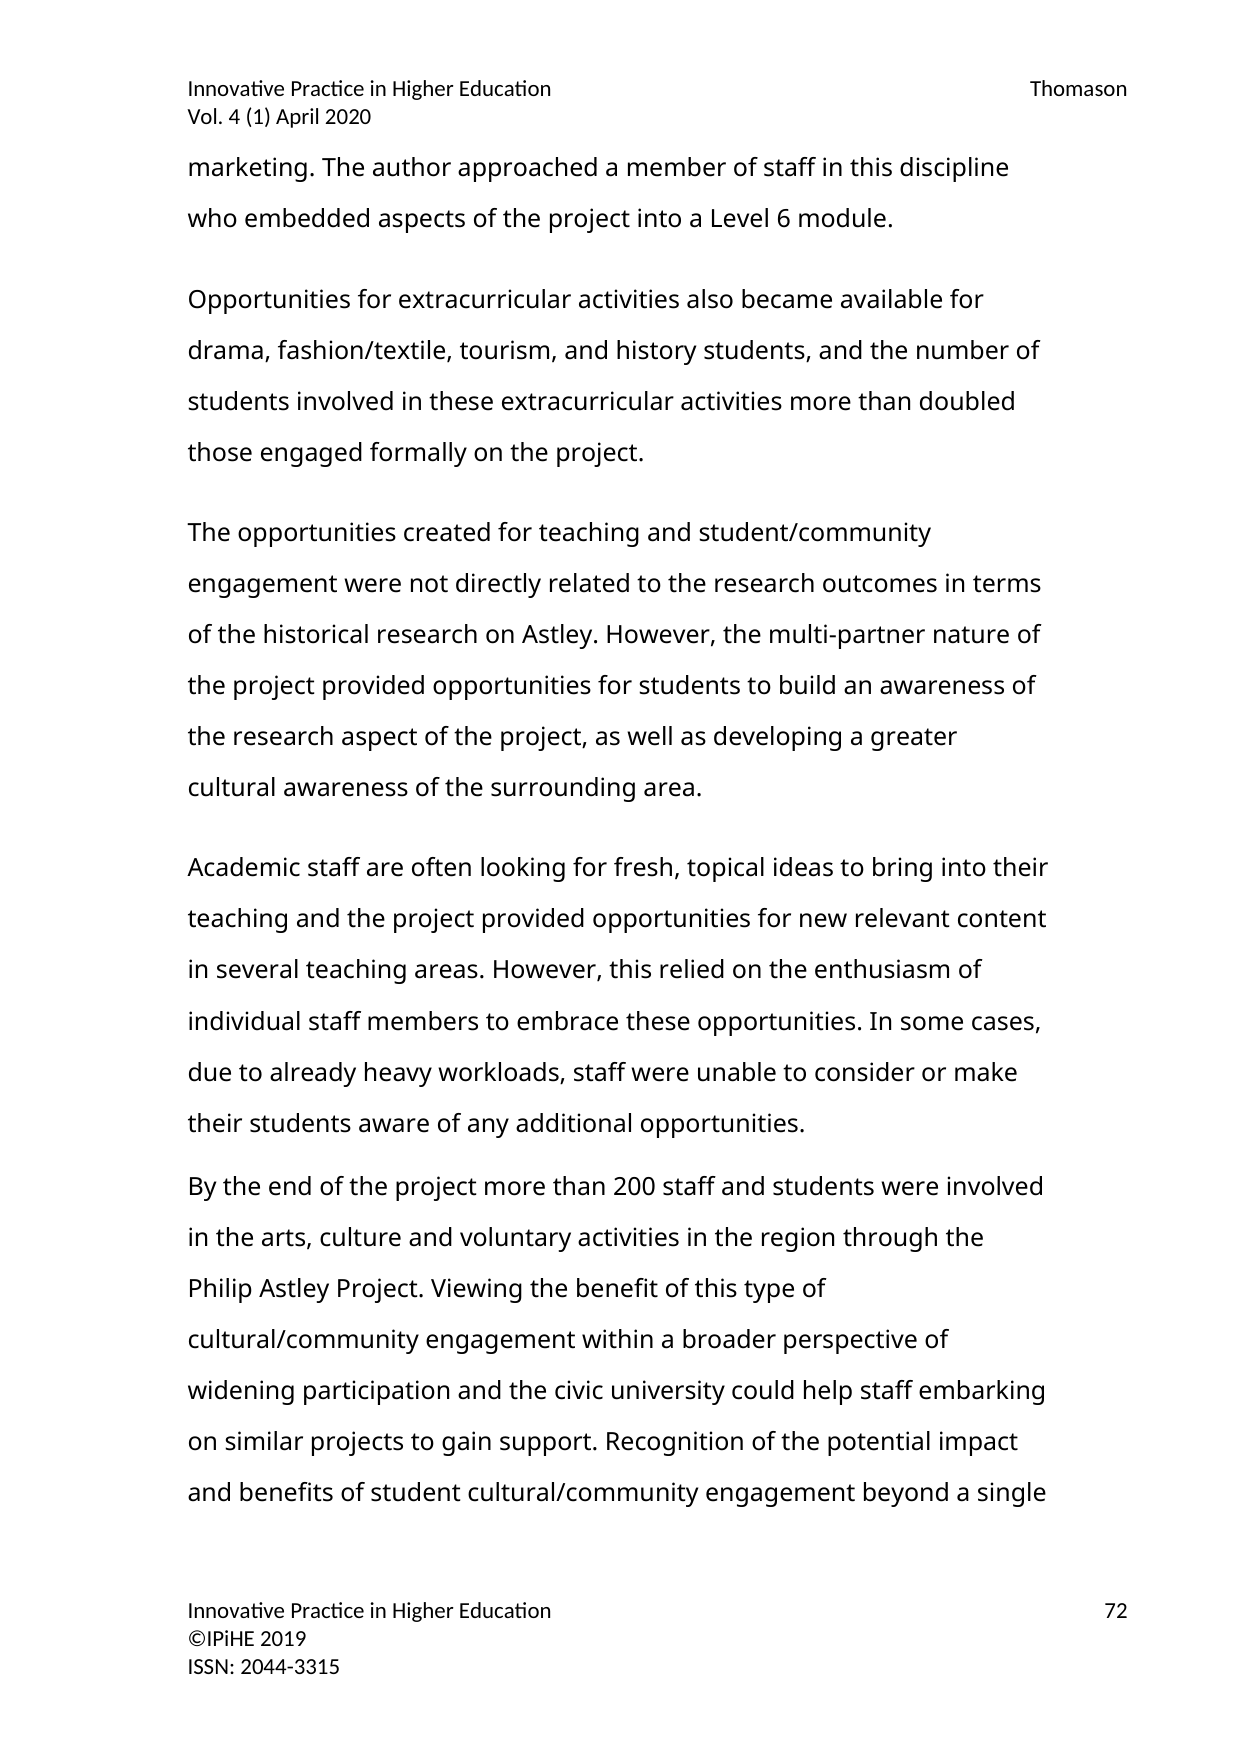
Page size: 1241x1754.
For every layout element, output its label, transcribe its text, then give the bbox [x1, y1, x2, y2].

text Academic staff are often looking for fresh, topical ideas to bring into their teaching and the project provided opportunities for new relevant content in several teaching areas. However, this relied on the enthusiasm of individual staff members to embrace these opportunities. In some cases, due to already heavy workloads, staff were unable to consider or make their students aware of any additional opportunities. [187, 850, 1053, 1139]
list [187, 1169, 1053, 1509]
text Opportunities for extracurricular activities also became available for drama, fashion/textile, tourism, and history students, and the number of students involved in these extracurricular activities more than doubled those engaged formally on the project. [187, 281, 1053, 468]
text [187, 150, 1053, 235]
text The opportunities created for teaching and student/community engagement were not directly related to the research outcomes in terms of the historical research on Astley. However, the multi-partner nature of the project provided opportunities for students to build an awareness of the research aspect of the project, as well as developing a greater cultural awareness of the surrounding area. [187, 514, 1053, 804]
